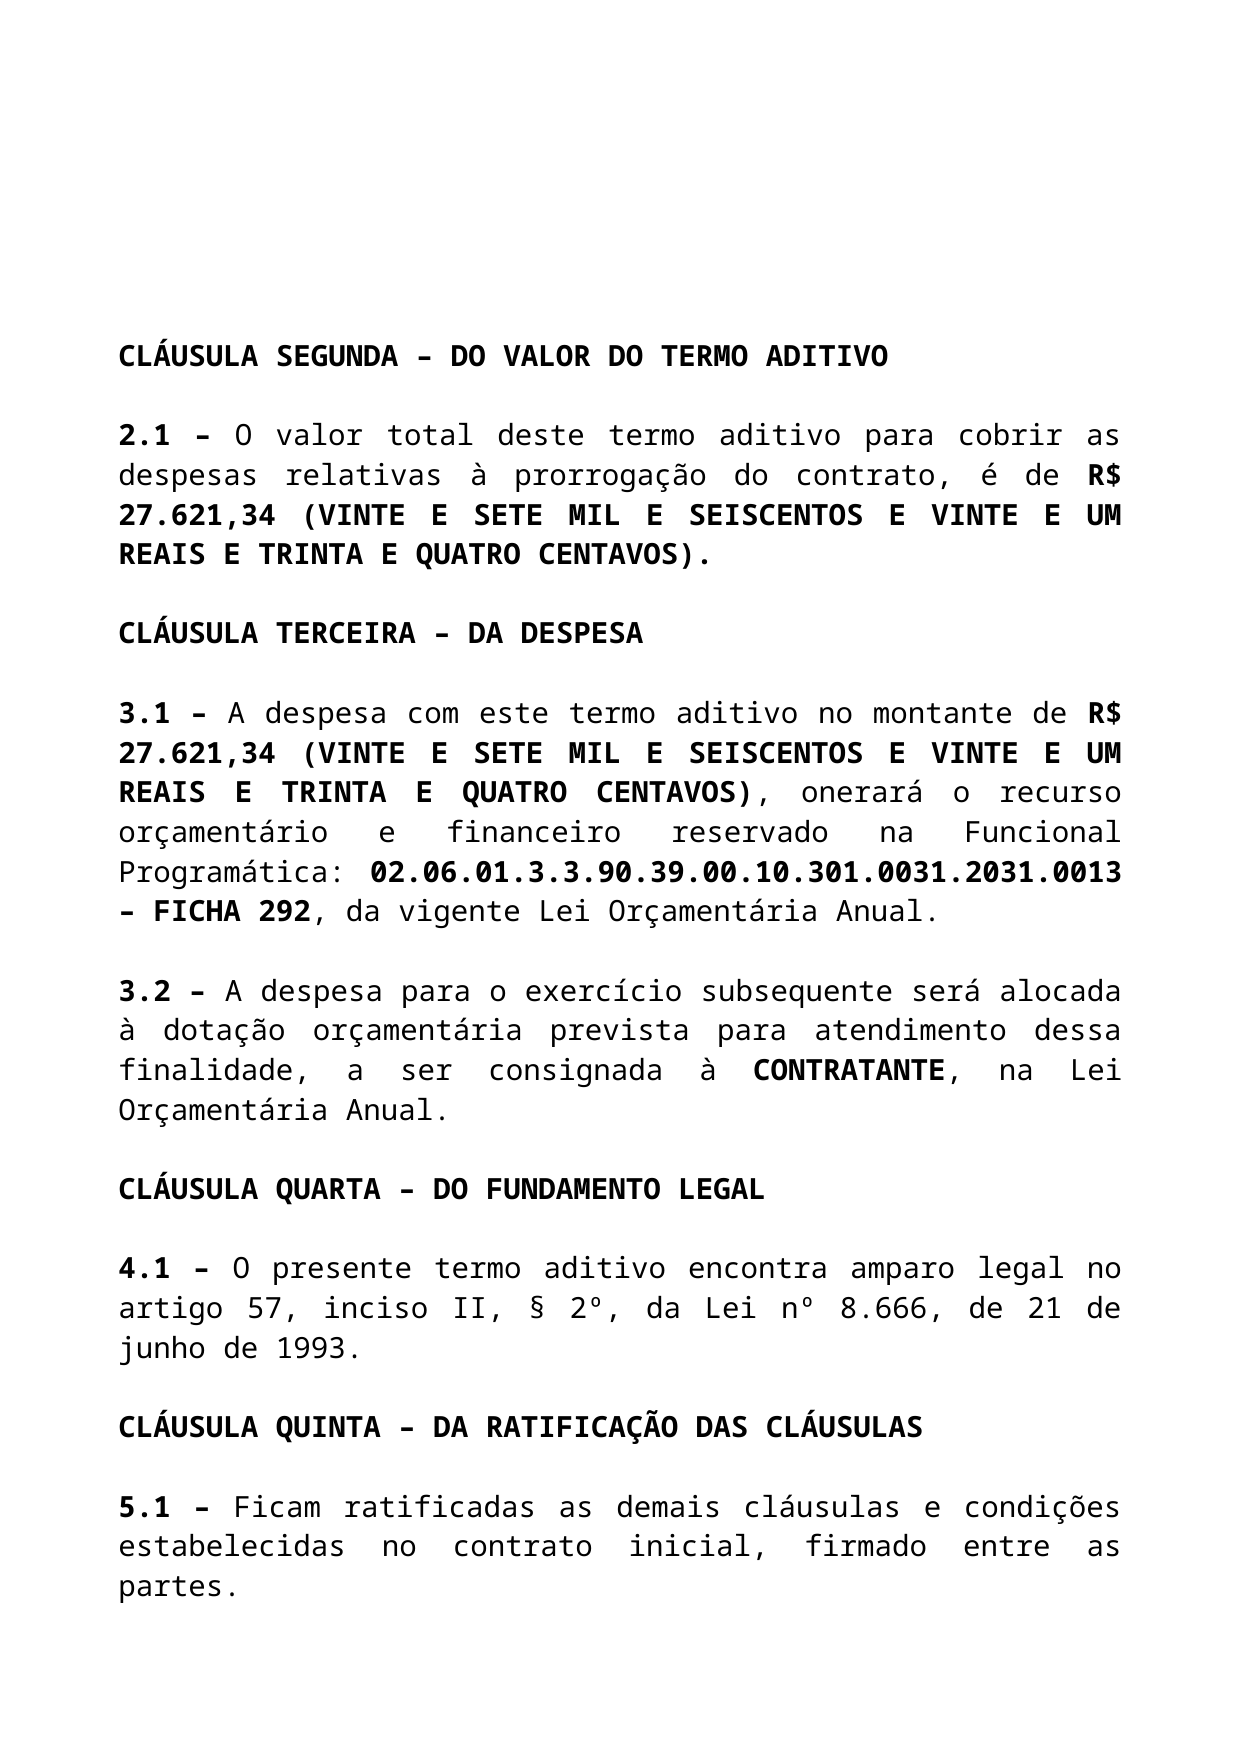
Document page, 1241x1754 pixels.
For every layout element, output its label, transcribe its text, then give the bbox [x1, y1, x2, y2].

text CLÁUSULA QUARTA – DO FUNDAMENTO LEGAL [118, 1168, 1122, 1208]
text 3.1 – A despesa com este termo aditivo no montante de R$ 27.621,34 (VINTE E SETE MIL E SEISCENTOS E VINTE E UM REAIS E TRINTA E QUATRO CENTAVOS), onerará o recurso orçamentário e financeiro reservado na Funcional Programática: 02.06.01.3.3.90.39.00.10.301.0031.2031.0013 – FICHA 292, da vigente Lei Orçamentária Anual. [118, 692, 1122, 930]
text 2.1 – O valor total deste termo aditivo para cobrir as despesas relativas à prorrogação do contrato, é de R$ 27.621,34 (VINTE E SETE MIL E SEISCENTOS E VINTE E UM REAIS E TRINTA E QUATRO CENTAVOS). [118, 414, 1122, 573]
text CLÁUSULA QUINTA – DA RATIFICAÇÃO DAS CLÁUSULAS [118, 1407, 1122, 1446]
text 4.1 – O presente termo aditivo encontra amparo legal no artigo 57, inciso II, § 2º, da Lei nº 8.666, de 21 de junho de 1993. [118, 1248, 1122, 1367]
text CLÁUSULA TERCEIRA – DA DESPESA [118, 613, 1122, 652]
text 3.2 – A despesa para o exercício subsequente será alocada à dotação orçamentária prevista para atendimento dessa finalidade, a ser consignada à CONTRATANTE, na Lei Orçamentária Anual. [118, 970, 1122, 1129]
text CLÁUSULA SEGUNDA – DO VALOR DO TERMO ADITIVO [118, 335, 1122, 375]
text 5.1 – Ficam ratificadas as demais cláusulas e condições estabelecidas no contrato inicial, firmado entre as partes. [118, 1486, 1122, 1605]
